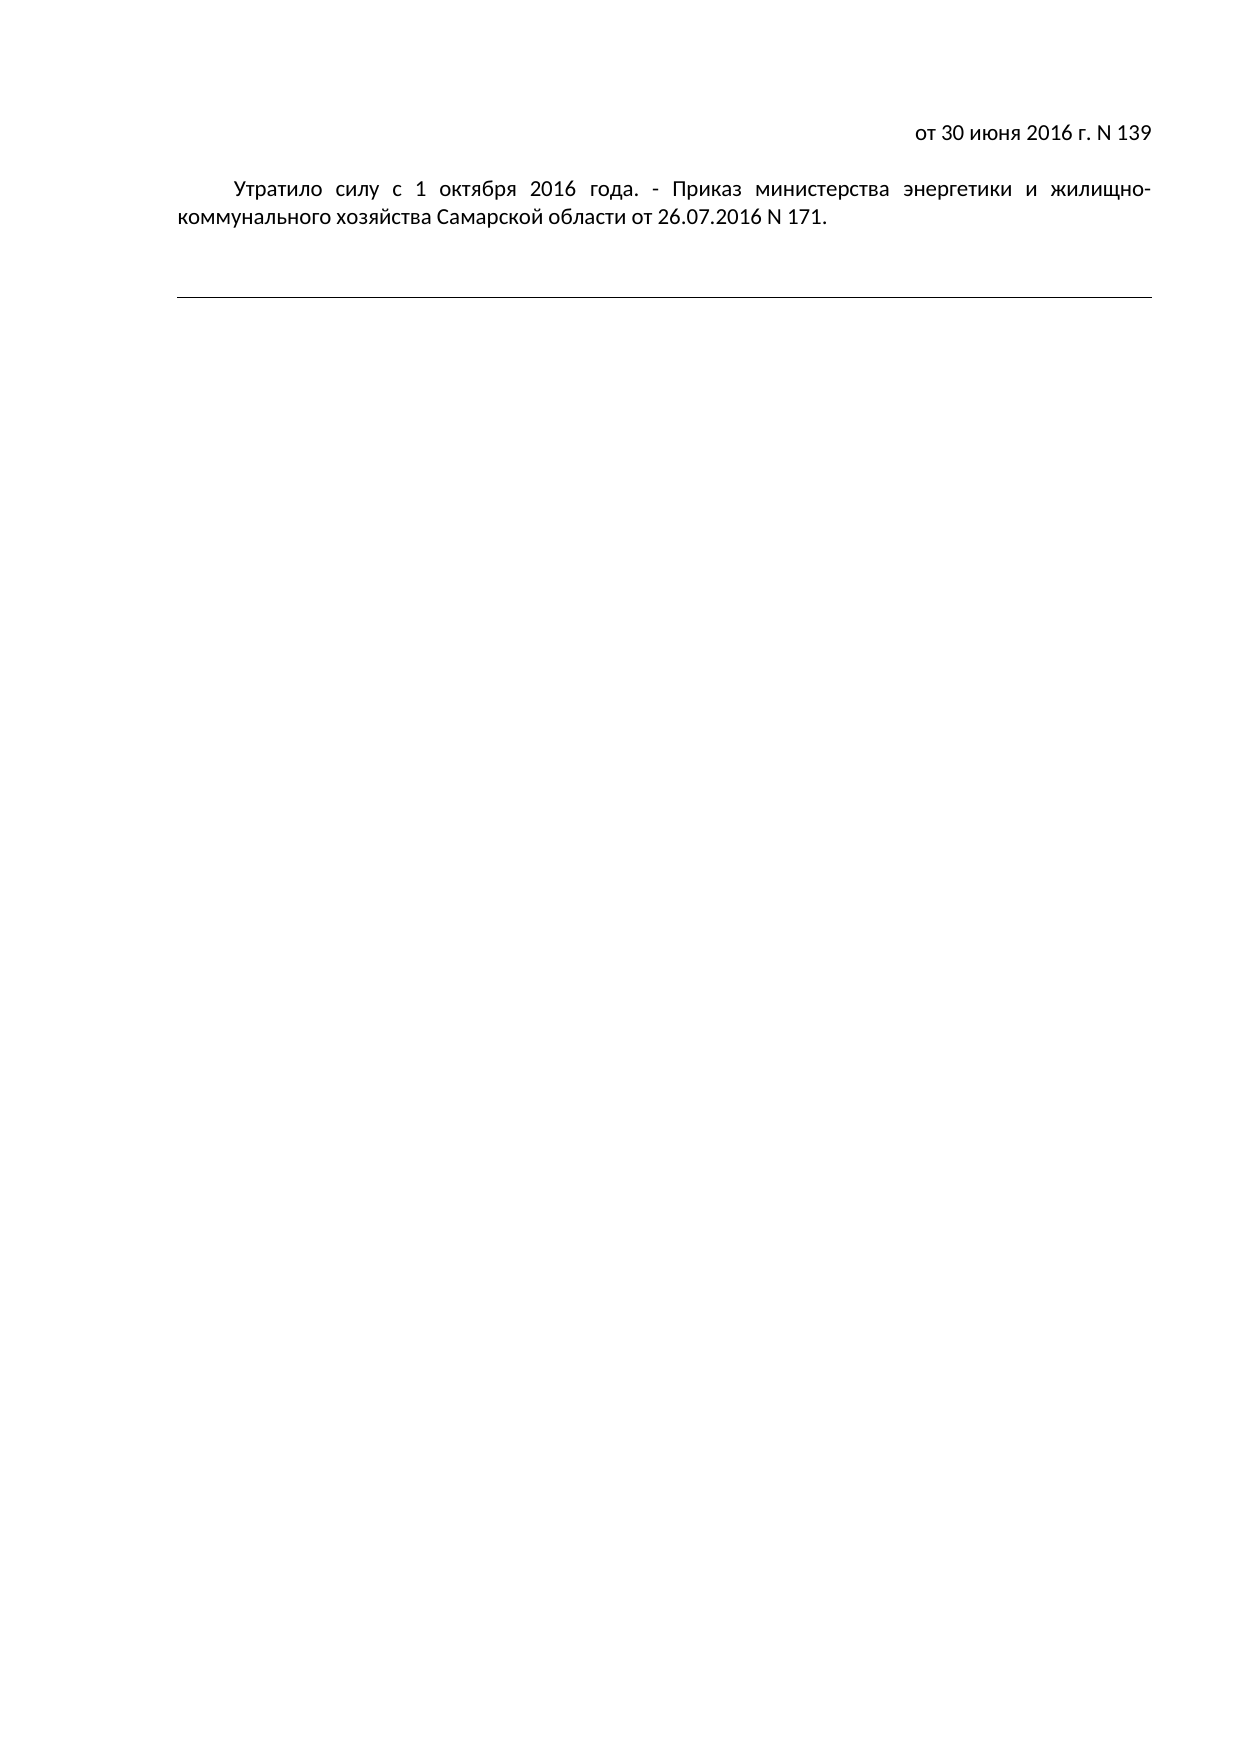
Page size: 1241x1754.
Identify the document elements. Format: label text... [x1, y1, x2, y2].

text от 30 июня 2016 г. N 139 [177, 118, 1152, 146]
text Утратило силу с 1 октября 2016 года. - Приказ министерства энергетики и жилищно-коммунального хозяйства Самарской области от 26.07.2016 N 171. [177, 174, 1152, 230]
